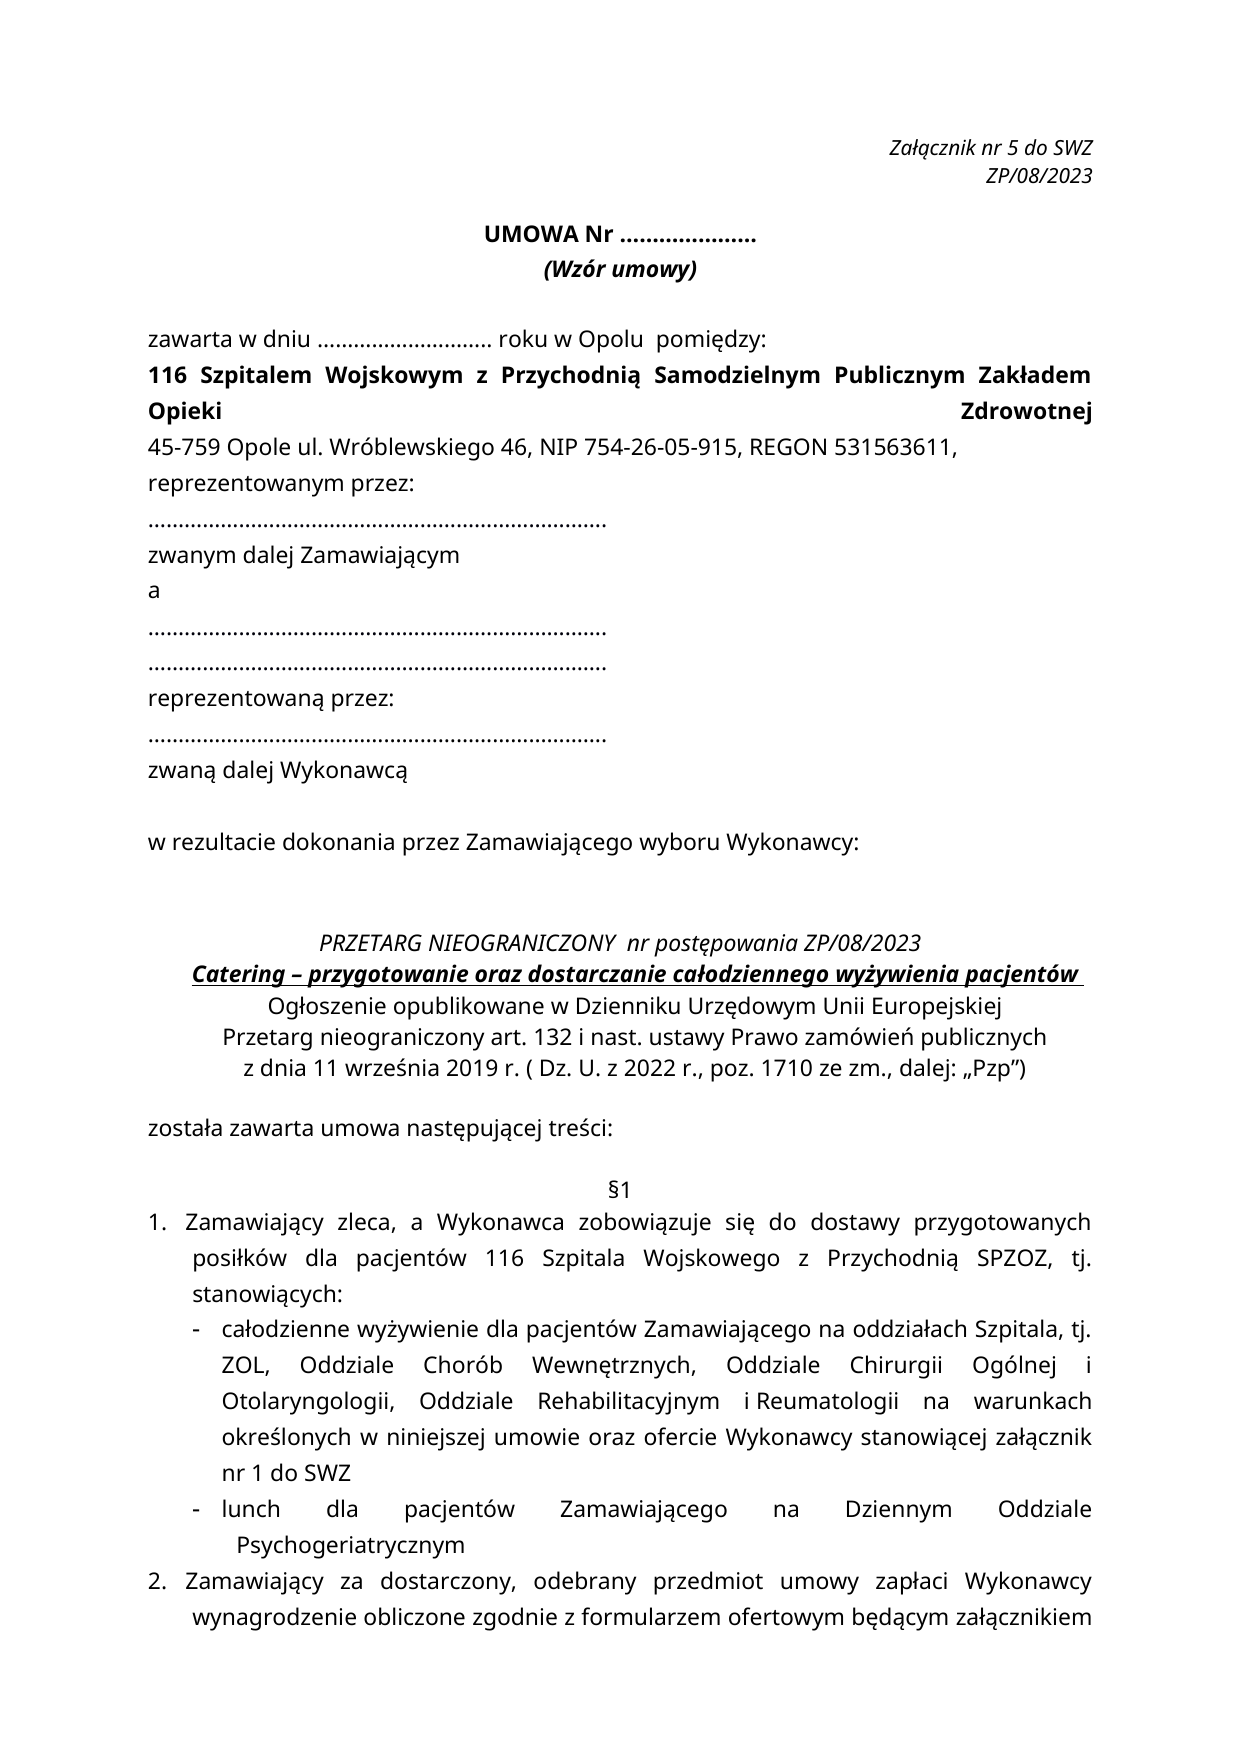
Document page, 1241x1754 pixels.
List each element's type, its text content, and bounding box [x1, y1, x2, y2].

text ZP/08/2023 [148, 161, 1093, 190]
list …………………………………………………………………. [148, 503, 1093, 534]
text w rezultacie dokonania przez Zamawiającego wyboru Wykonawcy: [148, 826, 1093, 857]
text zwaną dalej Wykonawcą [148, 754, 1093, 785]
text a [148, 574, 1093, 606]
text Catering – przygotowanie oraz dostarczanie całodziennego wyżywienia pacjentów [177, 958, 1093, 990]
text 116 Szpitalem Wojskowym z Przychodnią Samodzielnym Publicznym Zakładem Opieki Zdrowotnej 45-759 Opole ul. Wróblewskiego 46, NIP 754-26-05-915, REGON 531563611, [148, 359, 1093, 462]
text reprezentowanym przez: [148, 467, 1093, 498]
text została zawarta umowa następującej treści: [148, 1112, 1093, 1143]
text z dnia 11 września 2019 r. ( Dz. U. z 2022 r., poz. 1710 ze zm., dalej: „Pzp”) [177, 1052, 1093, 1083]
text §1 [148, 1174, 1093, 1206]
text zawarta w dniu ……………………….. roku w Opolu pomiędzy: [148, 323, 1093, 354]
text UMOWA Nr ………………… [148, 218, 1093, 249]
text Załącznik nr 5 do SWZ [148, 133, 1093, 161]
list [148, 1565, 1093, 1632]
list …………………………………………………………………. [148, 646, 1093, 678]
text Ogłoszenie opublikowane w Dzienniku Urzędowym Unii Europejskiej [177, 990, 1093, 1021]
text …………………………………………………………………. [148, 718, 1093, 749]
text (Wzór umowy) [148, 253, 1093, 284]
text Przetarg nieograniczony art. 132 i nast. ustawy Prawo zamówień publicznych [177, 1021, 1093, 1052]
text zwanym dalej Zamawiającym [148, 538, 1093, 570]
list lunch dla pacjentów Zamawiającego na Dziennym Oddziale Psychogeriatrycznym [192, 1493, 1093, 1560]
text reprezentowaną przez: [148, 682, 1093, 713]
list …………………………………………………………………. [148, 610, 1093, 642]
list całodzienne wyżywienie dla pacjentów Zamawiającego na oddziałach Szpitala, tj. ZOL, Oddziale Chorób Wewnętrznych, Oddziale Chirurgii Ogólnej i Otolaryngologii, Oddziale Rehabilitacyjnym i Reumatologii na warunkach określonych w niniejszej umowie oraz ofercie Wykonawcy stanowiącej załącznik nr 1 do SWZ [192, 1313, 1093, 1488]
text PRZETARG NIEOGRANICZONY nr postępowania ZP/08/2023 [148, 927, 1093, 958]
list Zamawiający zleca, a Wykonawca zobowiązuje się do dostawy przygotowanych posiłków dla pacjentów 116 Szpitala Wojskowego z Przychodnią SPZOZ, tj. stanowiących: [148, 1206, 1093, 1309]
